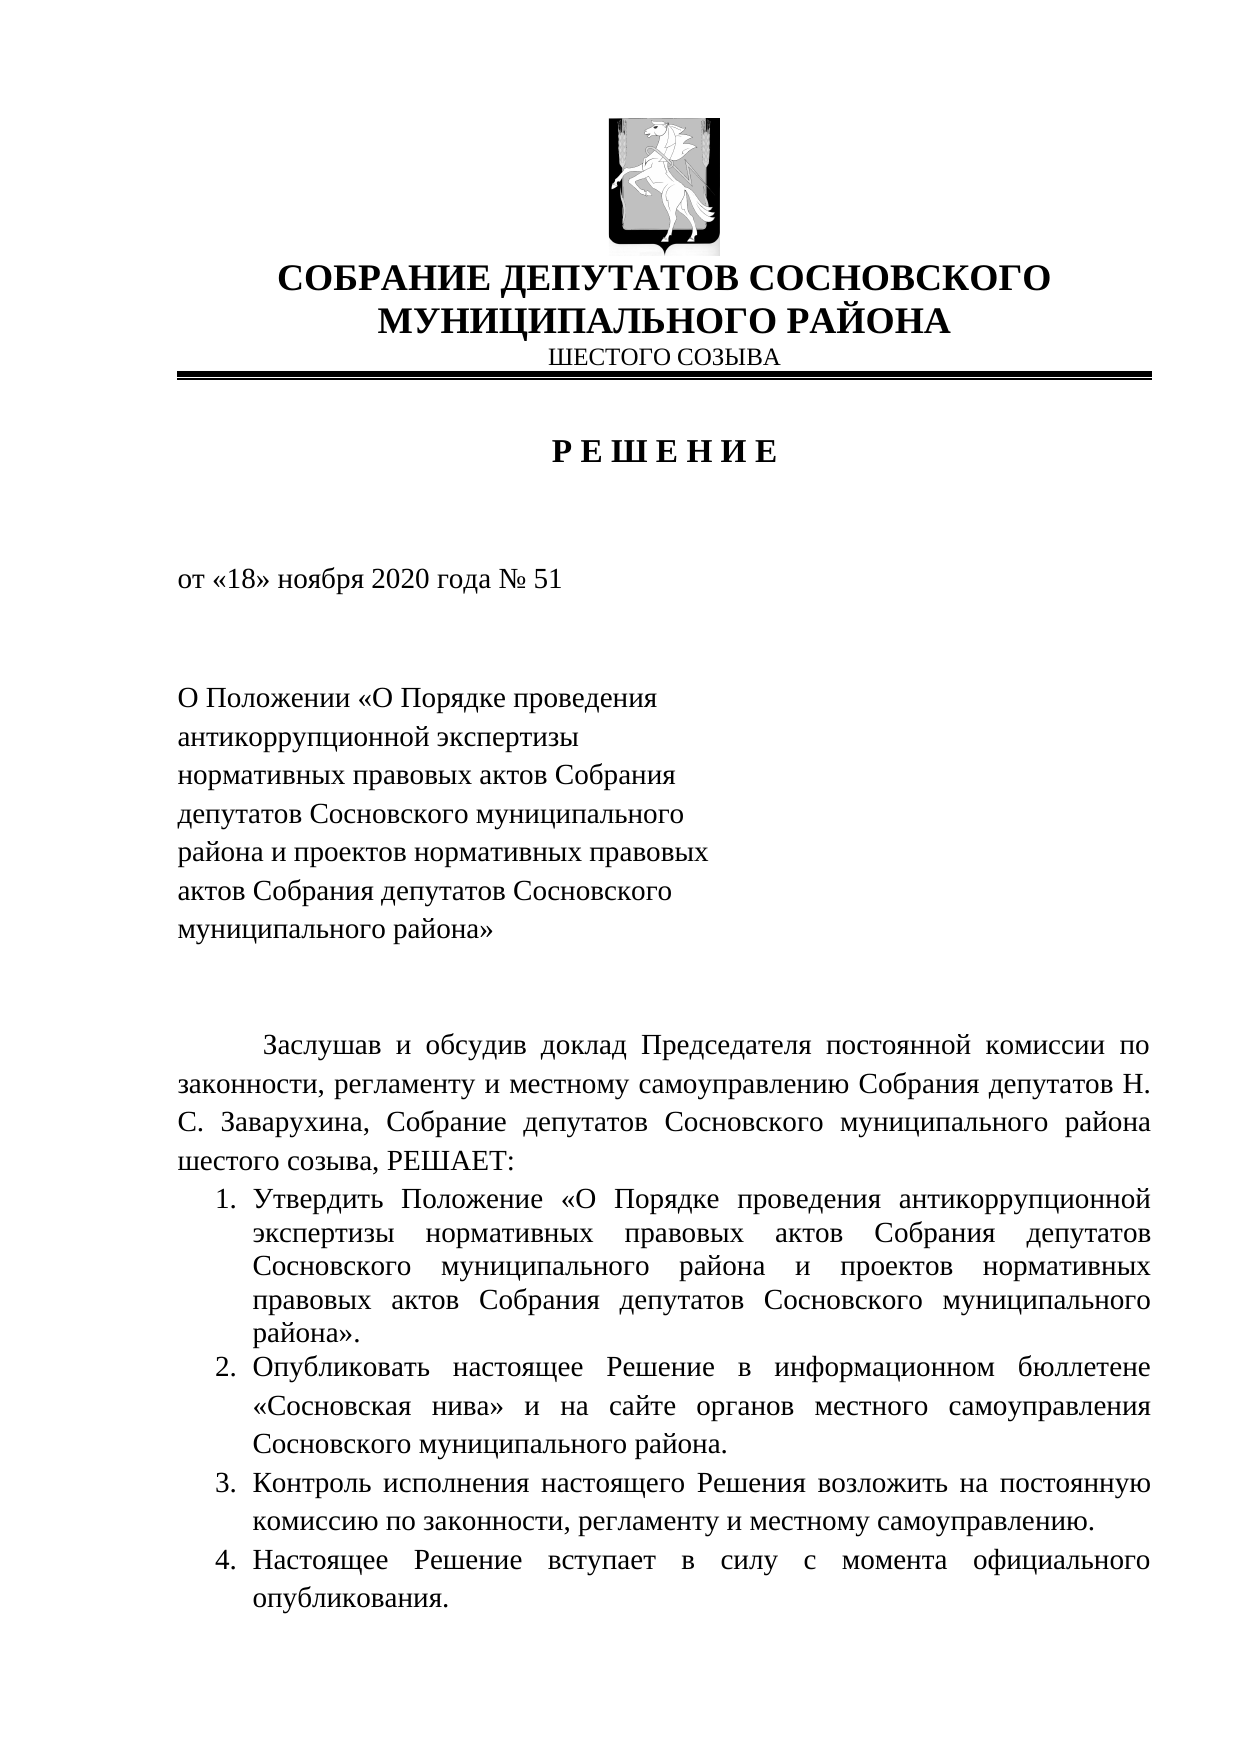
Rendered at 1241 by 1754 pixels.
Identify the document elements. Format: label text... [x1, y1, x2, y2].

list Настоящее Решение вступает в силу с момента официального опубликования. [215, 1542, 1152, 1614]
text нормативных правовых актов Собрания [177, 757, 1152, 791]
picture [608, 118, 720, 256]
text ШЕСТОГО СОЗЫВА [177, 342, 1152, 371]
text от «18» ноября 2020 года № 51 [177, 562, 1152, 595]
text О Положении «О Порядке проведения [177, 680, 1152, 714]
text МУНИЦИПАЛЬНОГО РАЙОНА [177, 299, 1152, 342]
text муниципального района» [177, 912, 1152, 945]
text Р Е Ш Е Н И Е [177, 432, 1152, 470]
text депутатов Сосновского муниципального [177, 796, 1152, 829]
list Утвердить Положение «О Порядке проведения антикоррупционной экспертизы нормативных правовых актов Собрания депутатов Сосновского муниципального района и проектов нормативных правовых актов Собрания депутатов Сосновского муниципального района». [215, 1181, 1152, 1349]
text Заслушав и обсудив доклад Председателя постоянной комиссии по законности, регламенту и местному самоуправлению Собрания депутатов Н. С. Заварухина, Собрание депутатов Сосновского муниципального района шестого созыва, РЕШАЕТ: [177, 1027, 1152, 1176]
text актов Собрания депутатов Сосновского [177, 873, 1152, 907]
text СОБРАНИЕ ДЕПУТАТОВ СОСНОВСКОГО [177, 256, 1152, 299]
list Контроль исполнения настоящего Решения возложить на постоянную комиссию по законности, регламенту и местному самоуправлению. [215, 1465, 1152, 1537]
text района и проектов нормативных правовых [177, 834, 1152, 868]
list Опубликовать настоящее Решение в информационном бюллетене «Сосновская нива» и на сайте органов местного самоуправления Сосновского муниципального района. [215, 1349, 1152, 1460]
text антикоррупционной экспертизы [177, 719, 1152, 752]
